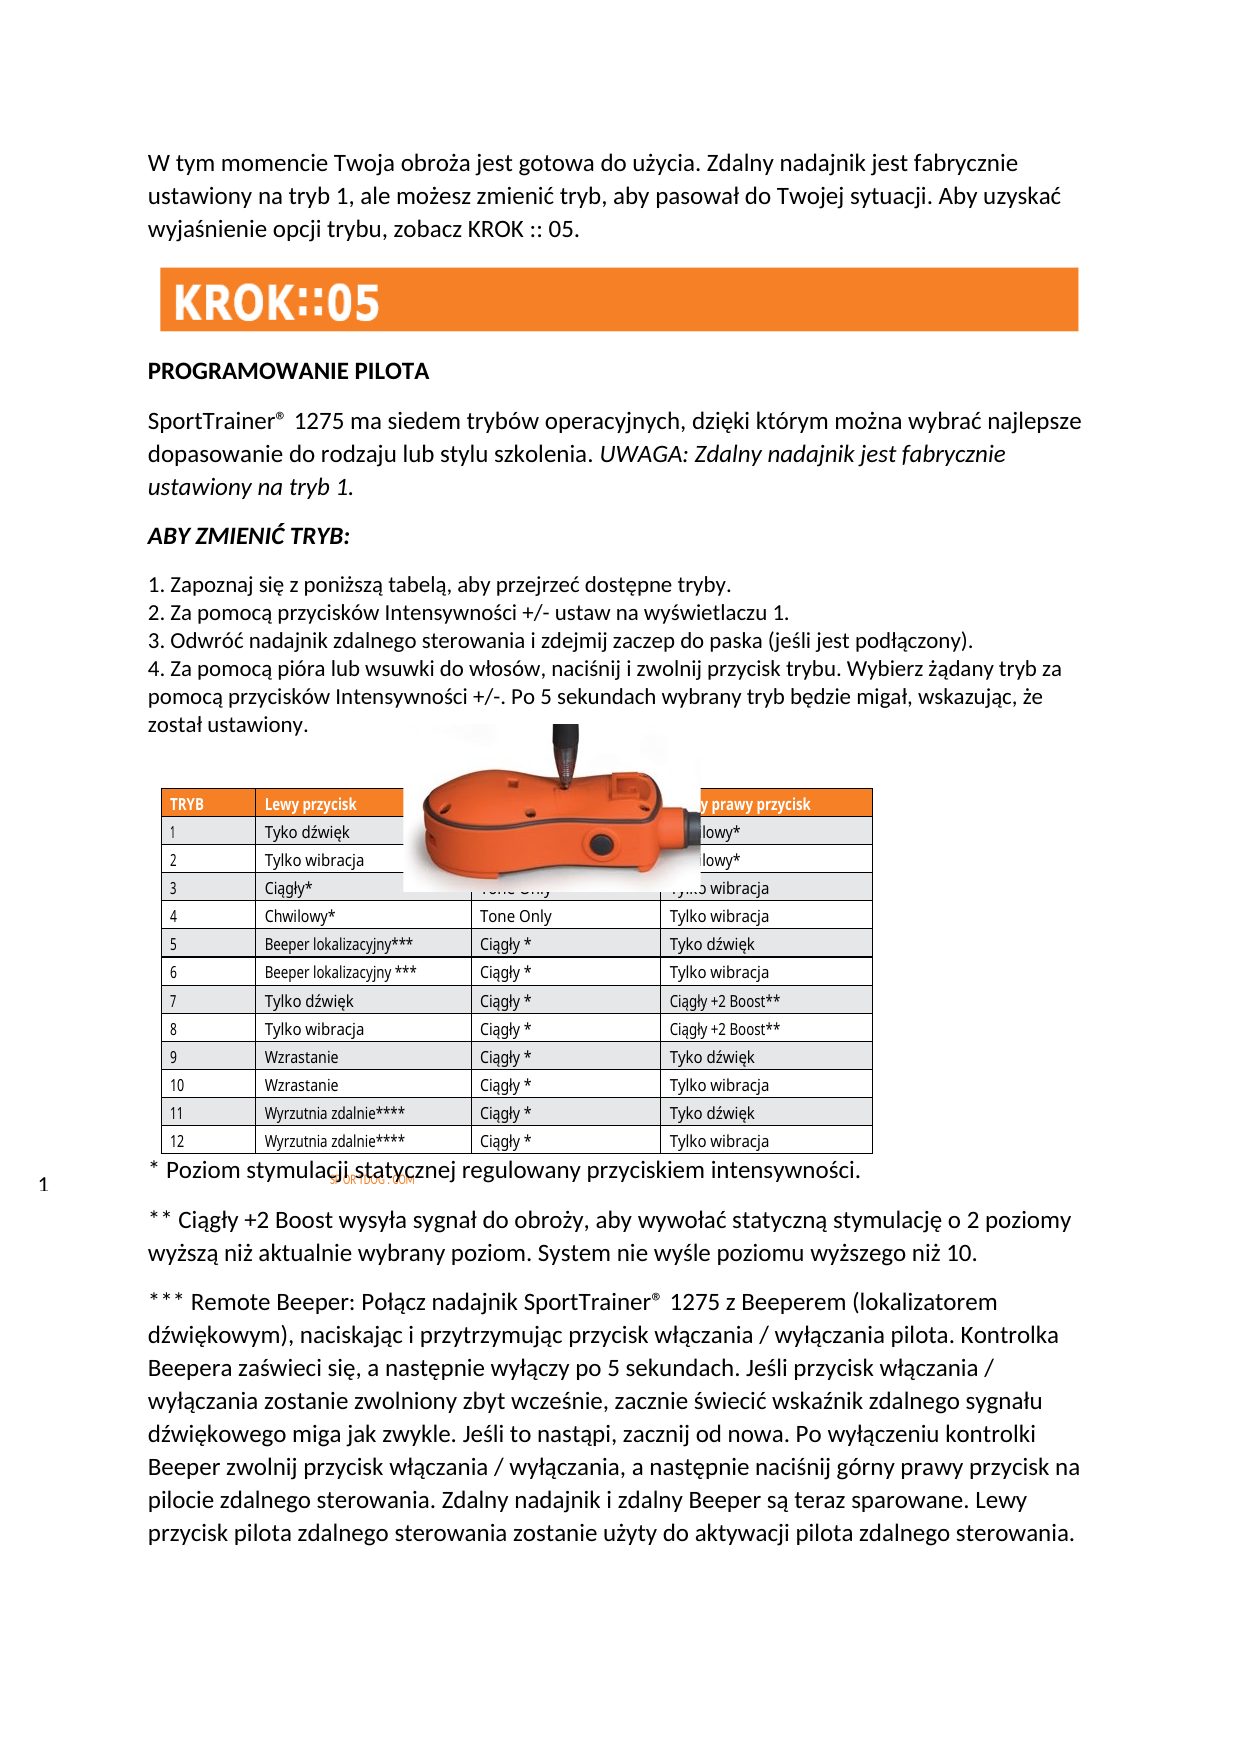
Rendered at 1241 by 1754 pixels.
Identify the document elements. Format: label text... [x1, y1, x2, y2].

table_cell Tylko wibracja [661, 873, 872, 900]
picture [403, 724, 701, 892]
table_cell Ciągły * [472, 1014, 660, 1041]
table_cell Ciągły * [472, 986, 660, 1013]
table_cell Tyko dźwięk [661, 1098, 872, 1125]
table_cell 1 [162, 817, 255, 844]
table_cell 11 [162, 1098, 255, 1125]
table_cell Tyko dźwięk [256, 817, 403, 844]
table_cell Ciągły +2 Boost** [661, 986, 872, 1013]
table_cell Ciągły * [472, 1098, 660, 1125]
table_cell Tylko wibracja [256, 1014, 471, 1041]
table_cell Tyko dźwięk [661, 929, 872, 956]
table_cell Beeper lokalizacyjny *** [256, 958, 471, 984]
table_header TRYB [162, 789, 255, 816]
text 4. Za pomocą pióra lub wsuwki do włosów, naciśnij i zwolnij przycisk trybu. Wybierz żądany tryb za pomocą przycisków Intensywności +/-. Po 5 sekundach wybrany tryb będzie migał, wskazując, że został ustawiony. [148, 654, 1093, 738]
table_cell 2 [162, 845, 255, 872]
table_cell Tyko dźwięk [661, 1042, 872, 1069]
table_cell Tylko wibracja [661, 1126, 872, 1153]
table_cell Tylko wibracja [661, 901, 872, 928]
table_cell 12 [162, 1126, 255, 1153]
table_cell 8 [162, 1014, 255, 1041]
table_cell Ciągły * [472, 929, 660, 956]
table_cell Tylko wibracja [661, 1070, 872, 1097]
table_cell Ciągły * [472, 1070, 660, 1097]
table_cell Tylko dźwięk [256, 986, 471, 1013]
text PROGRAMOWANIE PILOTA [148, 355, 1093, 386]
table_cell 7 [162, 986, 255, 1013]
table_cell Ciągły * [472, 1126, 660, 1153]
table_cell 3 [162, 873, 255, 900]
text 2. Za pomocą przycisków Intensywności +/- ustaw na wyświetlaczu 1. [148, 598, 1093, 626]
table_cell Wzrastanie [256, 1042, 471, 1069]
table_cell Wzrastanie [256, 1070, 471, 1097]
text W tym momencie Twoja obroża jest gotowa do użycia. Zdalny nadajnik jest fabrycznie ustawiony na tryb 1, ale możesz zmienić tryb, aby pasował do Twojej sytuacji. Aby uzyskać wyjaśnienie opcji trybu, zobacz KROK :: 05. [148, 148, 1093, 244]
table_header Lewy przycisk [256, 789, 403, 816]
table_cell 5 [162, 929, 255, 956]
text SportTrainer® 1275 ma siedem trybów operacyjnych, dzięki którym można wybrać najlepsze dopasowanie do rodzaju lub stylu szkolenia. UWAGA: Zdalny nadajnik jest fabrycznie ustawiony na tryb 1. [148, 405, 1093, 501]
text ** Ciągły +2 Boost wysyła sygnał do obroży, aby wywołać statyczną stymulację o 2 poziomy wyższą niż aktualnie wybrany poziom. System nie wyśle poziomu wyższego niż 10. [148, 1204, 1093, 1267]
text ABY ZMIENIĆ TRYB: [148, 520, 1093, 551]
picture [147, 263, 1093, 337]
table_cell Chwilowy* [701, 817, 872, 844]
table_cell Chwilowy* [701, 845, 872, 872]
table_cell Tylko wibracja [661, 958, 872, 984]
table_cell Tylko wibracja [256, 845, 403, 872]
table_cell 6 [162, 958, 255, 984]
table_cell Wyrzutnia zdalnie**** [256, 1098, 471, 1125]
table_cell Ciągły +2 Boost** [661, 1014, 872, 1041]
table_header Dolny prawy przycisk [701, 789, 872, 816]
text *** Remote Beeper: Połącz nadajnik SportTrainer® 1275 z Beeperem (lokalizatorem dźwiękowym), naciskając i przytrzymując przycisk włączania / wyłączania pilota. Kontrolka Beepera zaświeci się, a następnie wyłączy po 5 sekundach. Jeśli przycisk włączania / wyłączania zostanie zwolniony zbyt wcześnie, zacznie świecić wskaźnik zdalnego sygnału dźwiękowego miga jak zwykle. Jeśli to nastąpi, zacznij od nowa. Po wyłączeniu kontrolki Beeper zwolnij przycisk włączania / wyłączania, a następnie naciśnij górny prawy przycisk na pilocie zdalnego sterowania. Zdalny nadajnik i zdalny Beeper są teraz sparowane. Lewy przycisk pilota zdalnego sterowania zostanie użyty do aktywacji pilota zdalnego sterowania. [148, 1286, 1093, 1547]
table_cell 9 [162, 1042, 255, 1069]
table_cell 10 [162, 1070, 255, 1097]
table_cell Ciągły * [472, 958, 660, 984]
table_cell Ciągły* [256, 873, 471, 900]
table_cell Wyrzutnia zdalnie**** [256, 1126, 471, 1153]
text * Poziom stymulacji statycznej regulowany przyciskiem intensywności. [148, 1154, 1093, 1185]
text 3. Odwróć nadajnik zdalnego sterowania i zdejmij zaczep do paska (jeśli jest podłączony). [148, 626, 1093, 654]
table_cell Ciągły * [472, 1042, 660, 1069]
text 1. Zapoznaj się z poniższą tabelą, aby przejrzeć dostępne tryby. [148, 570, 1093, 598]
table_cell Tone Only [472, 901, 660, 928]
table_cell 4 [162, 901, 255, 928]
table_cell Chwilowy* [256, 901, 471, 928]
table_cell Beeper lokalizacyjny*** [256, 929, 471, 956]
